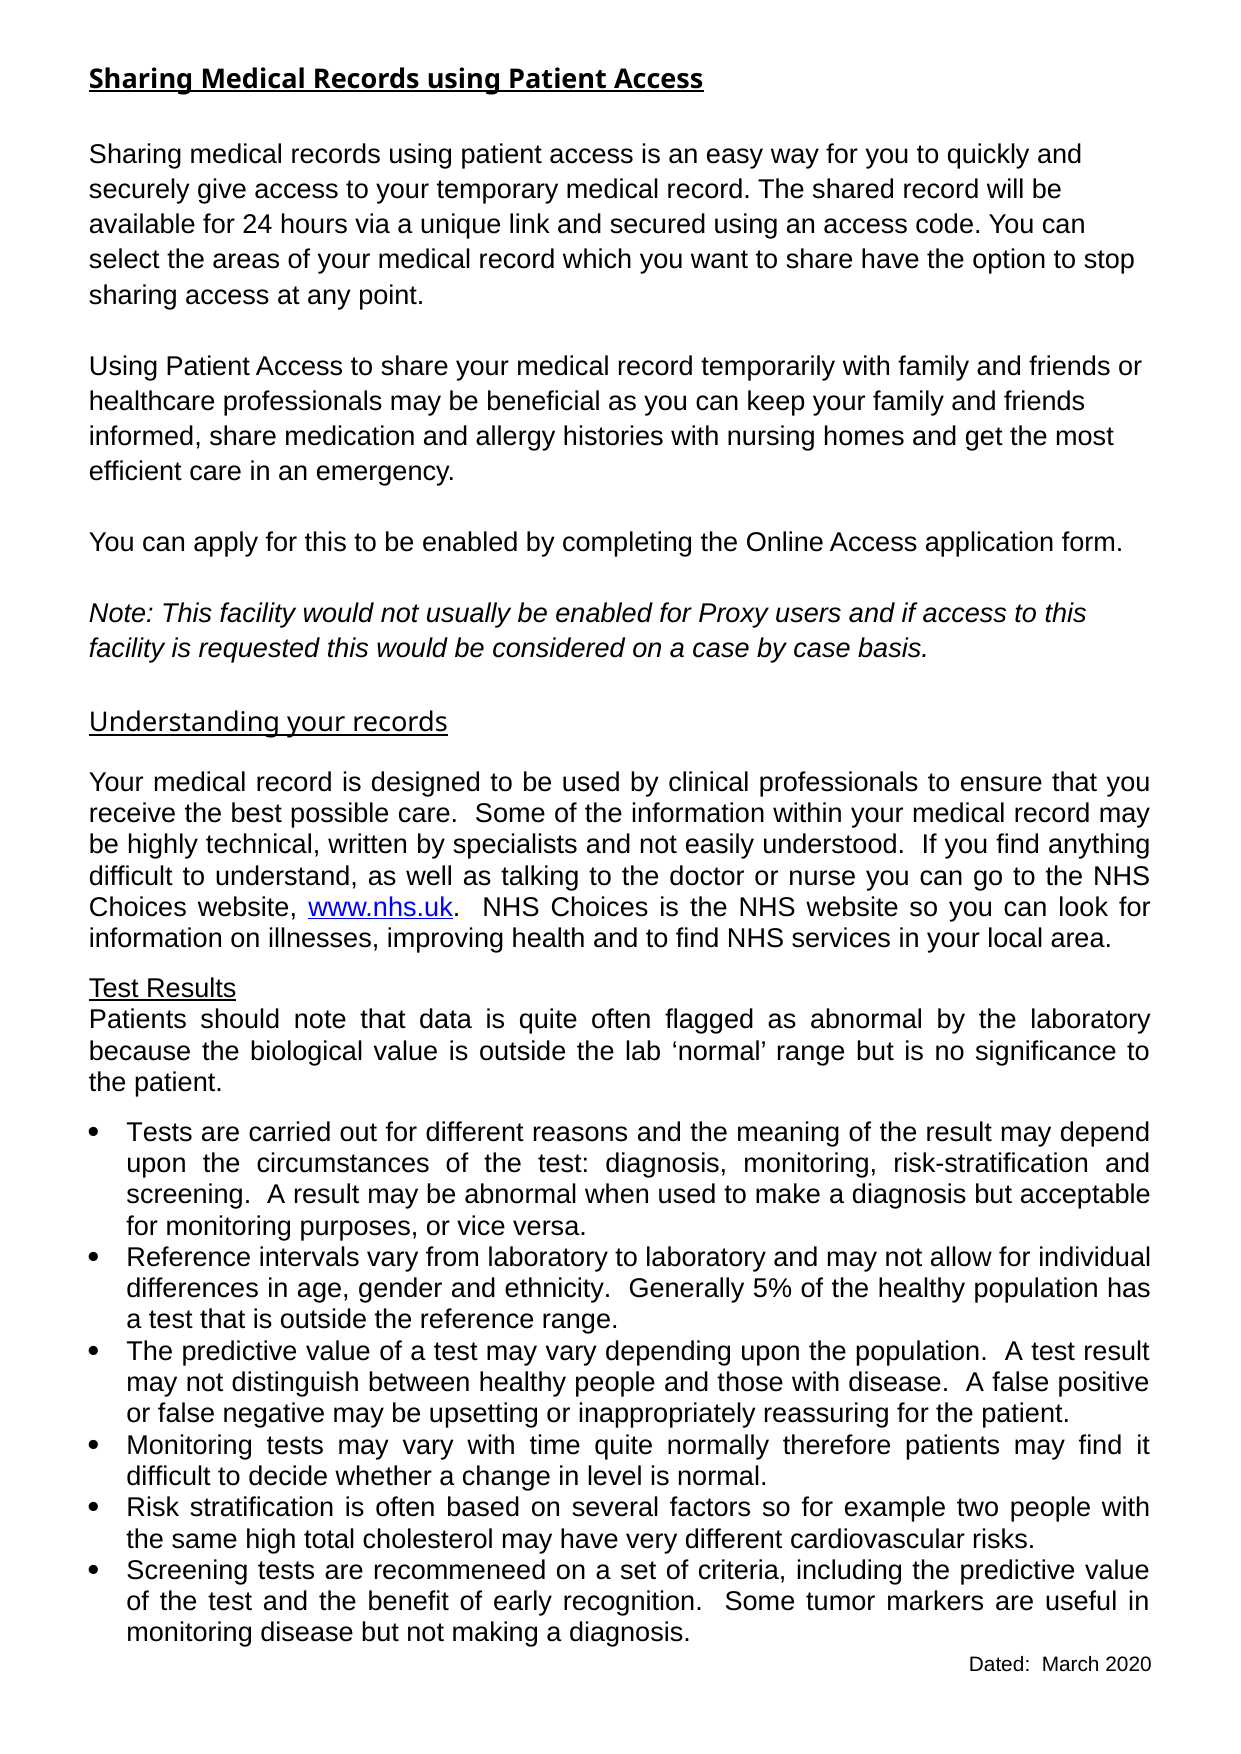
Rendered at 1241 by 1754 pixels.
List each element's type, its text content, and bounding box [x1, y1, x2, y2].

list Monitoring tests may vary with time quite normally therefore patients may find it difficult to decide whether a change in level is normal. [89, 1429, 1152, 1491]
list Screening tests are recommeneed on a set of criteria, including the predictive value of the test and the benefit of early recognition. Some tumor markers are useful in monitoring disease but not making a diagnosis. [89, 1554, 1152, 1648]
text Note: This facility would not usually be enabled for Proxy users and if access to this facility is requested this would be considered on a case by case basis. [89, 597, 1152, 663]
text Test Results [89, 972, 1152, 1003]
list Tests are carried out for different reasons and the meaning of the result may depend upon the circumstances of the test: diagnosis, monitoring, risk-stratification and screening. A result may be abnormal when used to make a diagnosis but acceptable for monitoring purposes, or vice versa. [89, 1116, 1152, 1241]
text Sharing medical records using patient access is an easy way for you to quickly and securely give access to your temporary medical record. The shared record will be available for 24 hours via a unique link and secured using an access code. You can select the areas of your medical record which you want to share have the option to stop sharing access at any point. [89, 138, 1152, 310]
list Reference intervals vary from laboratory to laboratory and may not allow for individual differences in age, gender and ethnicity. Generally 5% of the healthy population has a test that is outside the reference range. [89, 1241, 1152, 1335]
text Sharing Medical Records using Patient Access [89, 59, 1152, 96]
text You can apply for this to be enabled by completing the Online Access application form. [89, 526, 1152, 557]
text Understanding your records [89, 703, 1152, 739]
text Using Patient Access to share your medical record temporarily with family and friends or healthcare professionals may be beneficial as you can keep your family and friends informed, share medication and allergy histories with nursing homes and get the most efficient care in an emergency. [89, 349, 1152, 487]
list Risk stratification is often based on several factors so for example two people with the same high total cholesterol may have very different cardiovascular risks. [89, 1491, 1152, 1554]
text Your medical record is designed to be used by clinical professionals to ensure that you receive the best possible care. Some of the information within your medical record may be highly technical, written by specialists and not easily understood. If you find anything difficult to understand, as well as talking to the doctor or nurse you can go to the NHS Choices website, www.nhs.uk. NHS Choices is the NHS website so you can look for information on illnesses, improving health and to find NHS services in your local area. [89, 766, 1152, 953]
list The predictive value of a test may vary depending upon the population. A test result may not distinguish between healthy people and those with disease. A false positive or false negative may be upsetting or inappropriately reassuring for the patient. [89, 1335, 1152, 1429]
text Patients should note that data is quite often flagged as abnormal by the laboratory because the biological value is outside the lab ‘normal’ range but is no significance to the patient. [89, 1003, 1152, 1097]
